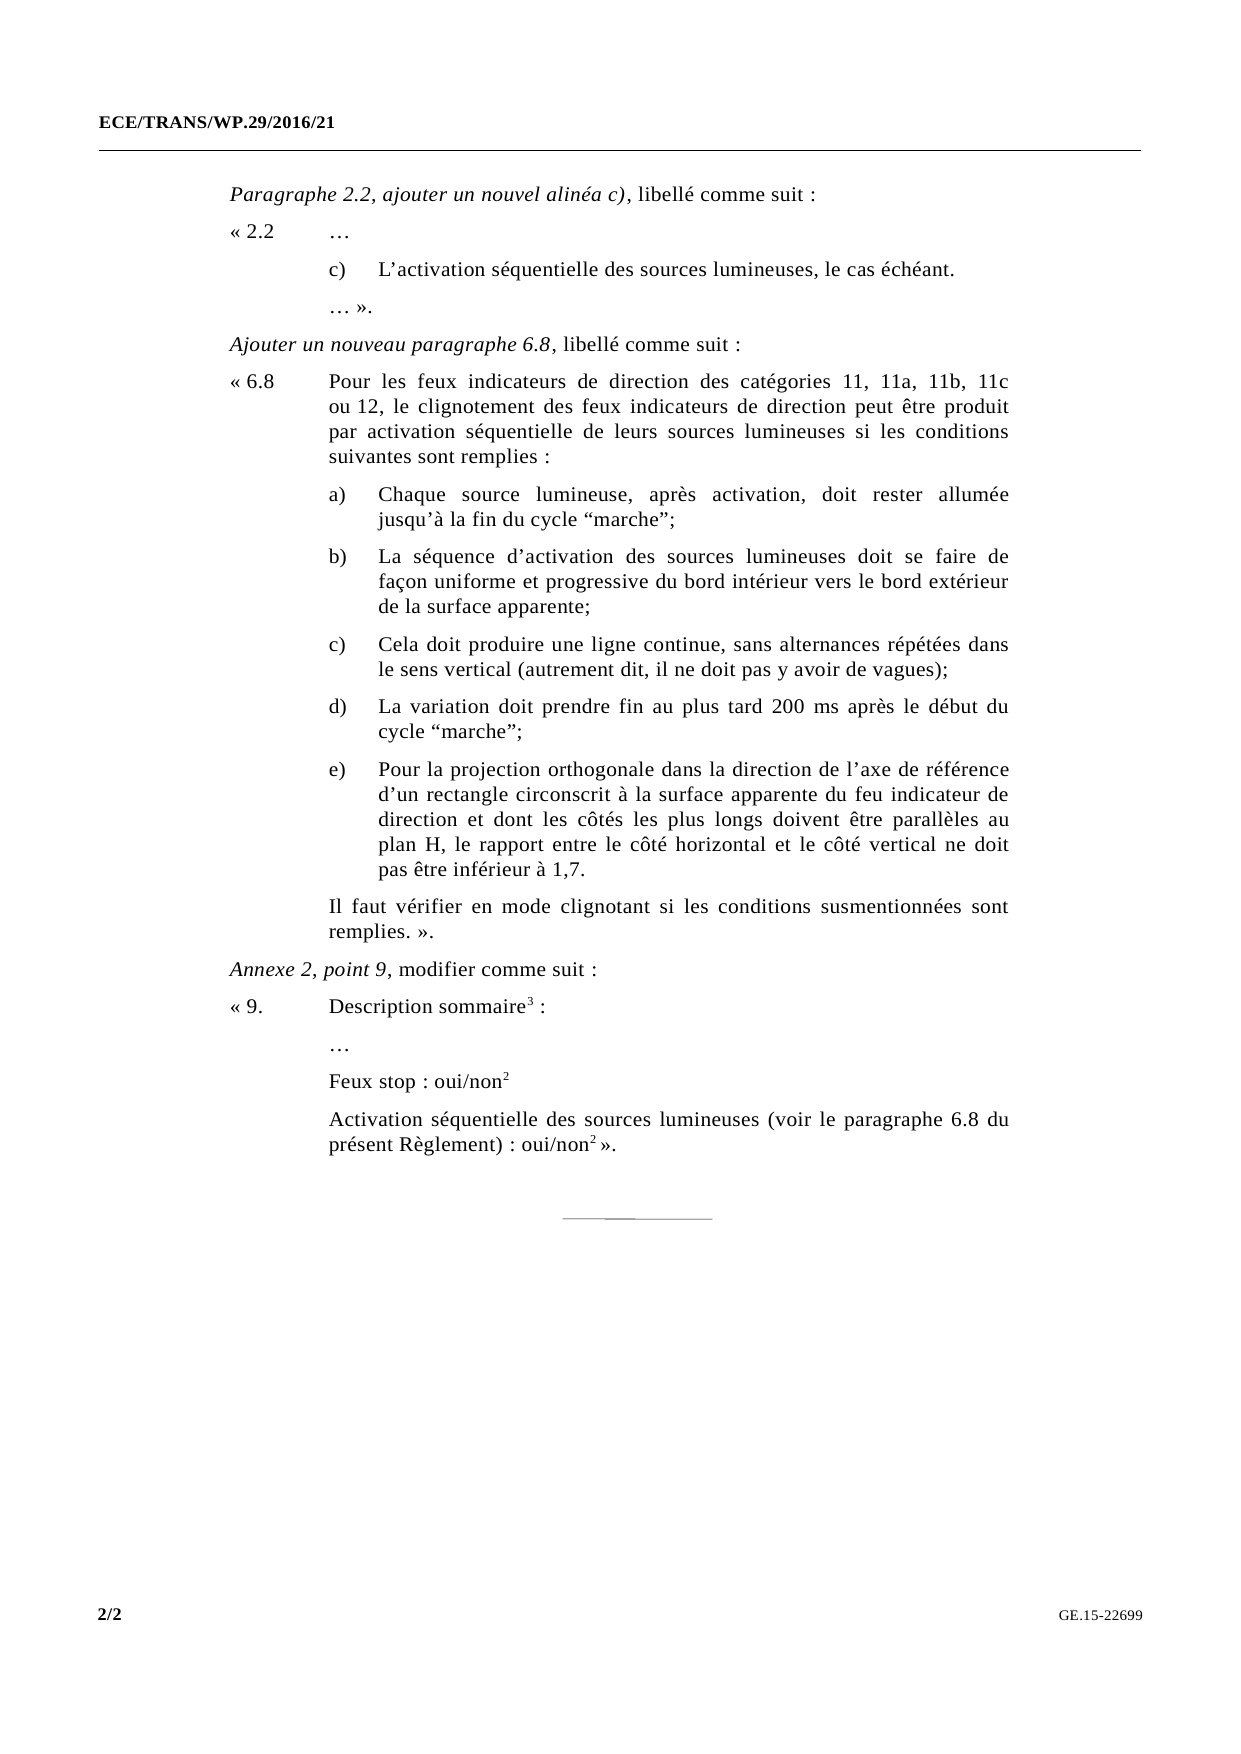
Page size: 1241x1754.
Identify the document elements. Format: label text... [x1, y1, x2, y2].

text « 2.2 … [229, 219, 1011, 244]
text c) L’activation séquentielle des sources lumineuses, le cas échéant. [229, 256, 1011, 281]
text d) La variation doit prendre fin au plus tard 200 ms après le début du cycle “marche”; [229, 694, 1011, 744]
text Activation séquentielle des sources lumineuses (voir le paragraphe 6.8 du présent Règlement) : oui/non2 ». [229, 1106, 1011, 1156]
text « 6.8 Pour les feux indicateurs de direction des catégories 11, 11a, 11b, 11c ou 12, le clignotement des feux indicateurs de direction peut être produit par activation séquentielle de leurs sources lumineuses si les conditions suivantes sont remplies : [229, 369, 1011, 469]
text Feux stop : oui/non2 [229, 1069, 1011, 1094]
text a) Chaque source lumineuse, après activation, doit rester allumée jusqu’à la fin du cycle “marche”; [229, 481, 1011, 531]
text e) Pour la projection orthogonale dans la direction de l’axe de référence d’un rectangle circonscrit à la surface apparente du feu indicateur de direction et dont les côtés les plus longs doivent être parallèles au plan H, le rapport entre le côté horizontal et le côté vertical ne doit pas être inférieur à 1,7. [229, 756, 1011, 881]
text Paragraphe 2.2, ajouter un nouvel alinéa c), libellé comme suit : [229, 181, 1011, 206]
text … ». [229, 294, 1011, 319]
text « 9. Description sommaire3 : [229, 994, 1011, 1019]
text b) La séquence d’activation des sources lumineuses doit se faire de façon uniforme et progressive du bord intérieur vers le bord extérieur de la surface apparente; [229, 544, 1011, 619]
text c) Cela doit produire une ligne continue, sans alternances répétées dans le sens vertical (autrement dit, il ne doit pas y avoir de vagues); [229, 631, 1011, 681]
text … [229, 1031, 1011, 1056]
text Ajouter un nouveau paragraphe 6.8, libellé comme suit : [229, 331, 1011, 356]
text Il faut vérifier en mode clignotant si les conditions susmentionnées sont remplies. ». [229, 894, 1011, 944]
text Annexe 2, point 9, modifier comme suit : [229, 956, 1011, 981]
